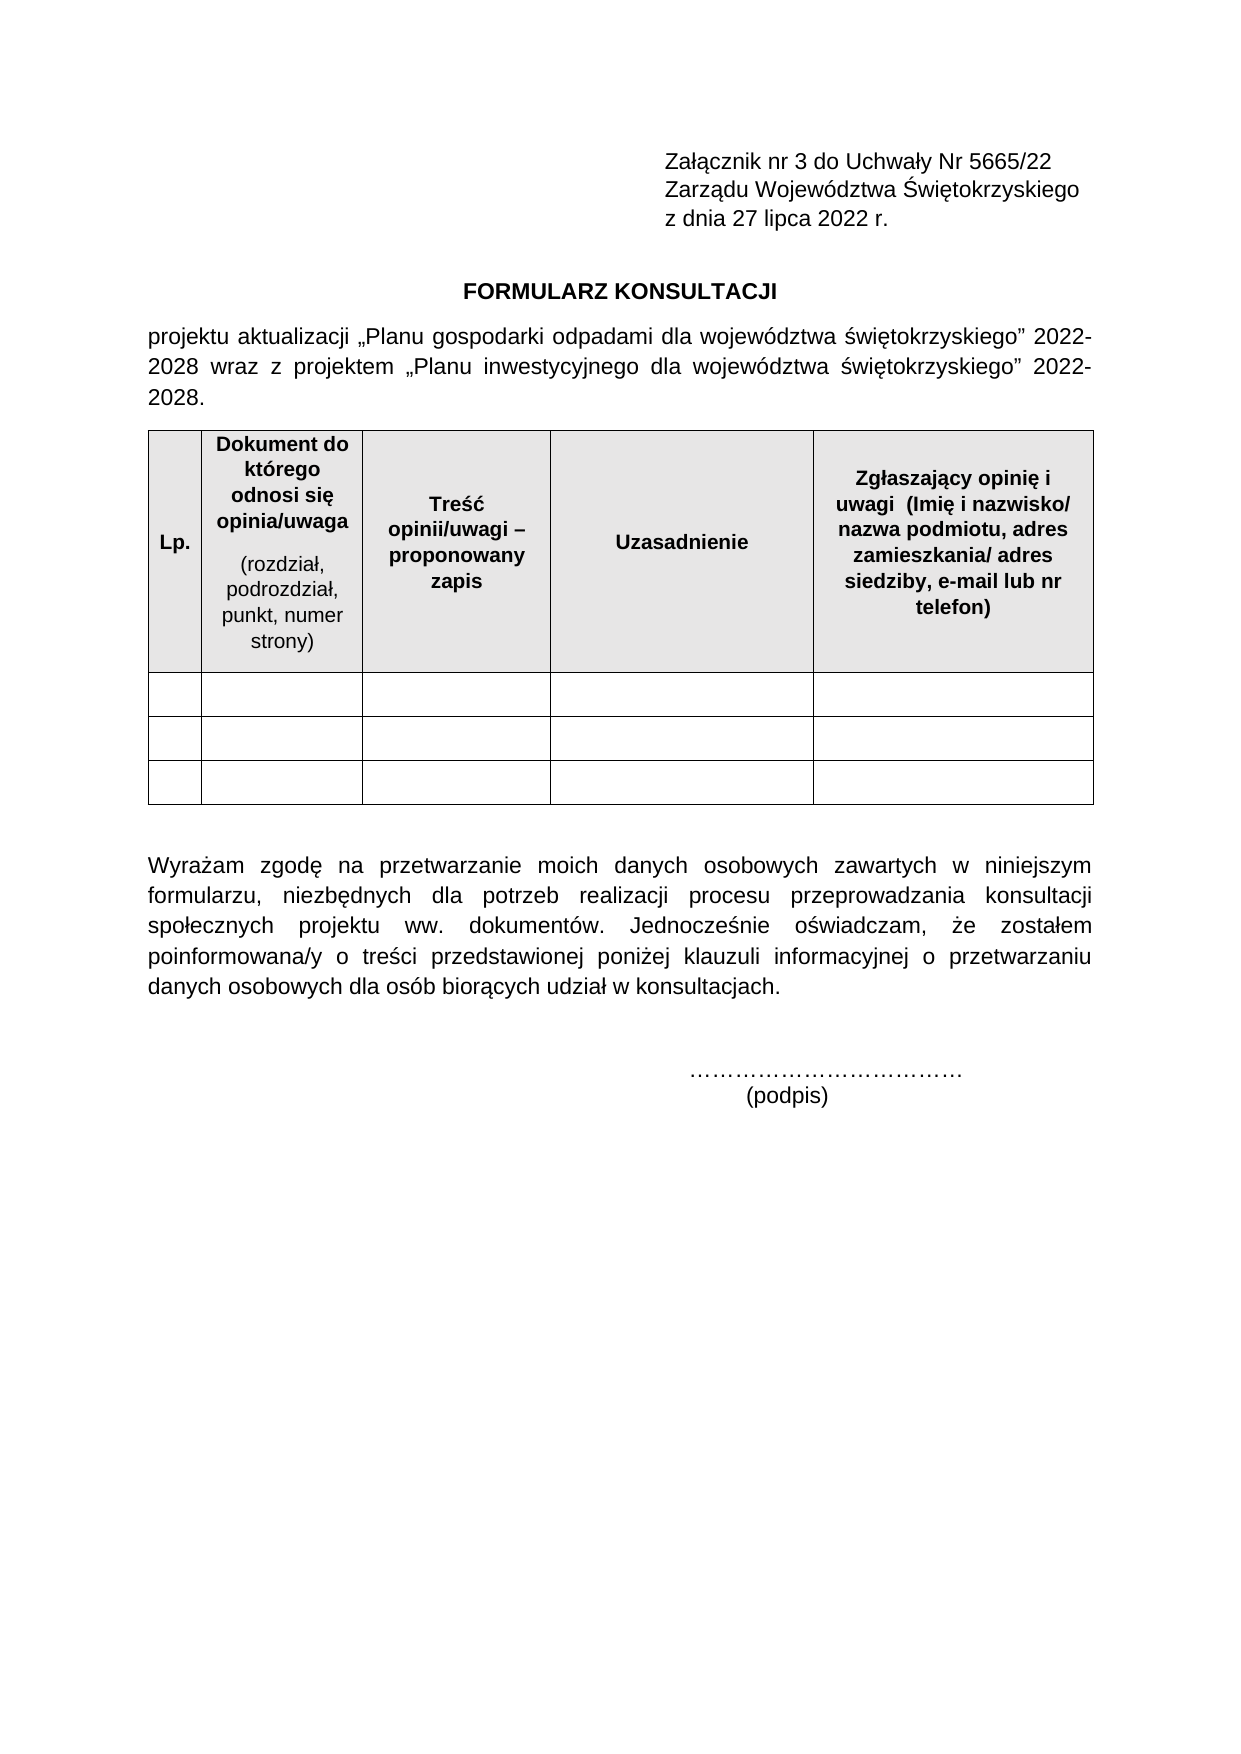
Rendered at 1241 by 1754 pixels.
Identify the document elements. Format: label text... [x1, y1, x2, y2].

table_header Zgłaszający opinię i uwagi (Imię i nazwisko/ nazwa podmiotu, adres zamieszkania/ adres siedziby, e-mail lub nr telefon) [814, 431, 1093, 672]
table_header Lp. [149, 431, 201, 672]
table_cell [363, 717, 550, 760]
text projektu aktualizacji „Planu gospodarki odpadami dla województwa świętokrzyskiego” 2022-2028 wraz z projektem „Planu inwestycyjnego dla województwa świętokrzyskiego” 2022-2028. [148, 323, 1093, 410]
text ……………………………… (podpis) [148, 1056, 1093, 1108]
table_header Treść opinii/uwagi – proponowany zapis [363, 431, 550, 672]
table_cell [551, 761, 813, 804]
table_header Dokument do którego odnosi się opinia/uwaga (rozdział, podrozdział, punkt, numer strony) [202, 431, 362, 672]
text Zarządu Województwa Świętokrzyskiego [664, 176, 1093, 202]
table_cell [202, 717, 362, 760]
table_cell [551, 717, 813, 760]
table_cell [551, 673, 813, 716]
table_cell [363, 673, 550, 716]
text Wyrażam zgodę na przetwarzanie moich danych osobowych zawartych w niniejszym formularzu, niezbędnych dla potrzeb realizacji procesu przeprowadzania konsultacji społecznych projektu ww. dokumentów. Jednocześnie oświadczam, że zostałem poinformowana/y o treści przedstawionej poniżej klauzuli informacyjnej o przetwarzaniu danych osobowych dla osób biorących udział w konsultacjach. [148, 852, 1093, 999]
table_cell [149, 761, 201, 804]
table_cell [202, 761, 362, 804]
table_cell [814, 761, 1093, 804]
text Załącznik nr 3 do Uchwały Nr 5665/22 [664, 148, 1093, 174]
table_cell [202, 673, 362, 716]
text FORMULARZ KONSULTACJI [148, 278, 1093, 304]
table_cell [363, 761, 550, 804]
table_cell [814, 673, 1093, 716]
table_cell [149, 673, 201, 716]
table_cell [814, 717, 1093, 760]
table_header Uzasadnienie [551, 431, 813, 672]
table_cell [149, 717, 201, 760]
text z dnia 27 lipca 2022 r. [664, 204, 1093, 231]
